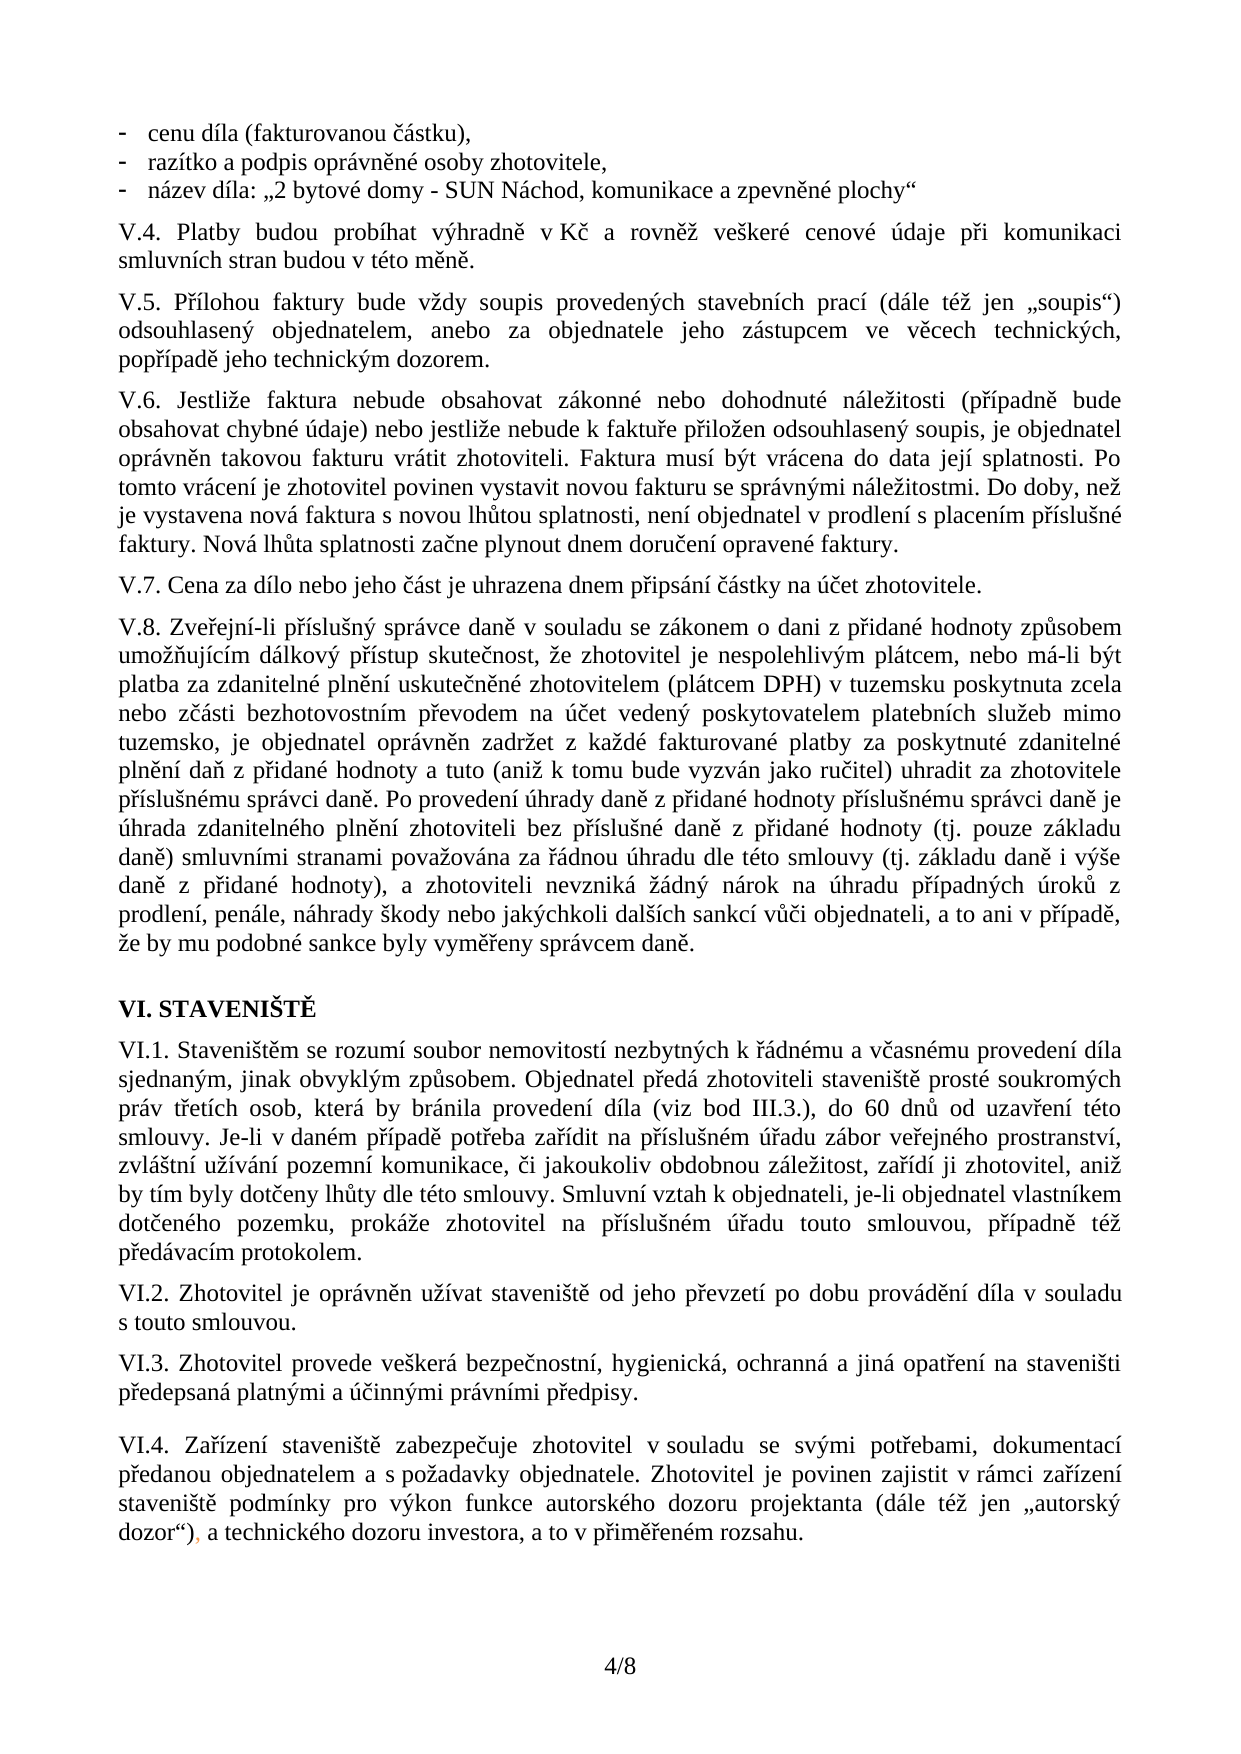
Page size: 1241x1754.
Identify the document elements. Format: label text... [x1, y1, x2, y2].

text V.8. Zveřejní-li příslušný správce daně v souladu se zákonem o dani z přidané hodnoty způsobem umožňujícím dálkový přístup skutečnost, že zhotovitel je nespolehlivým plátcem, nebo má-li být platba za zdanitelné plnění uskutečněné zhotovitelem (plátcem DPH) v tuzemsku poskytnuta zcela nebo zčásti bezhotovostním převodem na účet vedený poskytovatelem platebních služeb mimo tuzemsko, je objednatel oprávněn zadržet z každé fakturované platby za poskytnuté zdanitelné plnění daň z přidané hodnoty a tuto (aniž k tomu bude vyzván jako ručitel) uhradit za zhotovitele příslušnému správci daně. Po provedení úhrady daně z přidané hodnoty příslušnému správci daně je úhrada zdanitelného plnění zhotoviteli bez příslušné daně z přidané hodnoty (tj. pouze základu daně) smluvními stranami považována za řádnou úhradu dle této smlouvy (tj. základu daně i výše daně z přidané hodnoty), a zhotoviteli nevzniká žádný nárok na úhradu případných úroků z prodlení, penále, náhrady škody nebo jakýchkoli dalších sankcí vůči objednateli, a to ani v případě, že by mu podobné sankce byly vyměřeny správcem daně. [118, 612, 1122, 957]
list název díla: „2 bytové domy - SUN Náchod, komunikace a zpevněné plochy“ [118, 176, 1122, 204]
text VI. STAVENIŠTĚ [118, 994, 1122, 1023]
text V.5. Přílohou faktury bude vždy soupis provedených stavebních prací (dále též jen „soupis“) odsouhlasený objednatelem, anebo za objednatele jeho zástupcem ve věcech technických, popřípadě jeho technickým dozorem. [118, 287, 1122, 373]
text V.4. Platby budou probíhat výhradně v Kč a rovněž veškeré cenové údaje při komunikaci smluvních stran budou v této měně. [118, 217, 1122, 274]
text V.6. Jestliže faktura nebude obsahovat zákonné nebo dohodnuté náležitosti (případně bude obsahovat chybné údaje) nebo jestliže nebude k faktuře přiložen odsouhlasený soupis, je objednatel oprávněn takovou fakturu vrátit zhotoviteli. Faktura musí být vrácena do data její splatnosti. Po tomto vrácení je zhotovitel povinen vystavit novou fakturu se správnými náležitostmi. Do doby, než je vystavena nová faktura s novou lhůtou splatnosti, není objednatel v prodlení s placením příslušné faktury. Nová lhůta splatnosti začne plynout dnem doručení opravené faktury. [118, 386, 1122, 558]
text VI.4. Zařízení staveniště zabezpečuje zhotovitel v souladu se svými potřebami, dokumentací předanou objednatelem a s požadavky objednatele. Zhotovitel je povinen zajistit v rámci zařízení staveniště podmínky pro výkon funkce autorského dozoru projektanta (dále též jen „autorský dozor“), a technického dozoru investora, a to v přiměřeném rozsahu. [118, 1431, 1122, 1546]
text V.7. Cena za dílo nebo jeho část je uhrazena dnem připsání částky na účet zhotovitele. [118, 571, 1122, 599]
list razítko a podpis oprávněné osoby zhotovitele, [118, 147, 1122, 176]
text VI.3. Zhotovitel provede veškerá bezpečnostní, hygienická, ochranná a jiná opatření na staveništi předepsaná platnými a účinnými právními předpisy. [118, 1348, 1122, 1406]
text VI.1. Staveništěm se rozumí soubor nemovitostí nezbytných k řádnému a včasnému provedení díla sjednaným, jinak obvyklým způsobem. Objednatel předá zhotoviteli staveniště prosté soukromých práv třetích osob, která by bránila provedení díla (viz bod III.3.), do 60 dnů od uzavření této smlouvy. Je-li v daném případě potřeba zařídit na příslušném úřadu zábor veřejného prostranství, zvláštní užívání pozemní komunikace, či jakoukoliv obdobnou záležitost, zařídí ji zhotovitel, aniž by tím byly dotčeny lhůty dle této smlouvy. Smluvní vztah k objednateli, je-li objednatel vlastníkem dotčeného pozemku, prokáže zhotovitel na příslušném úřadu touto smlouvou, případně též předávacím protokolem. [118, 1036, 1122, 1266]
list cenu díla (fakturovanou částku), [118, 118, 1122, 147]
text VI.2. Zhotovitel je oprávněn užívat staveniště od jeho převzetí po dobu provádění díla v souladu s touto smlouvou. [118, 1278, 1122, 1336]
